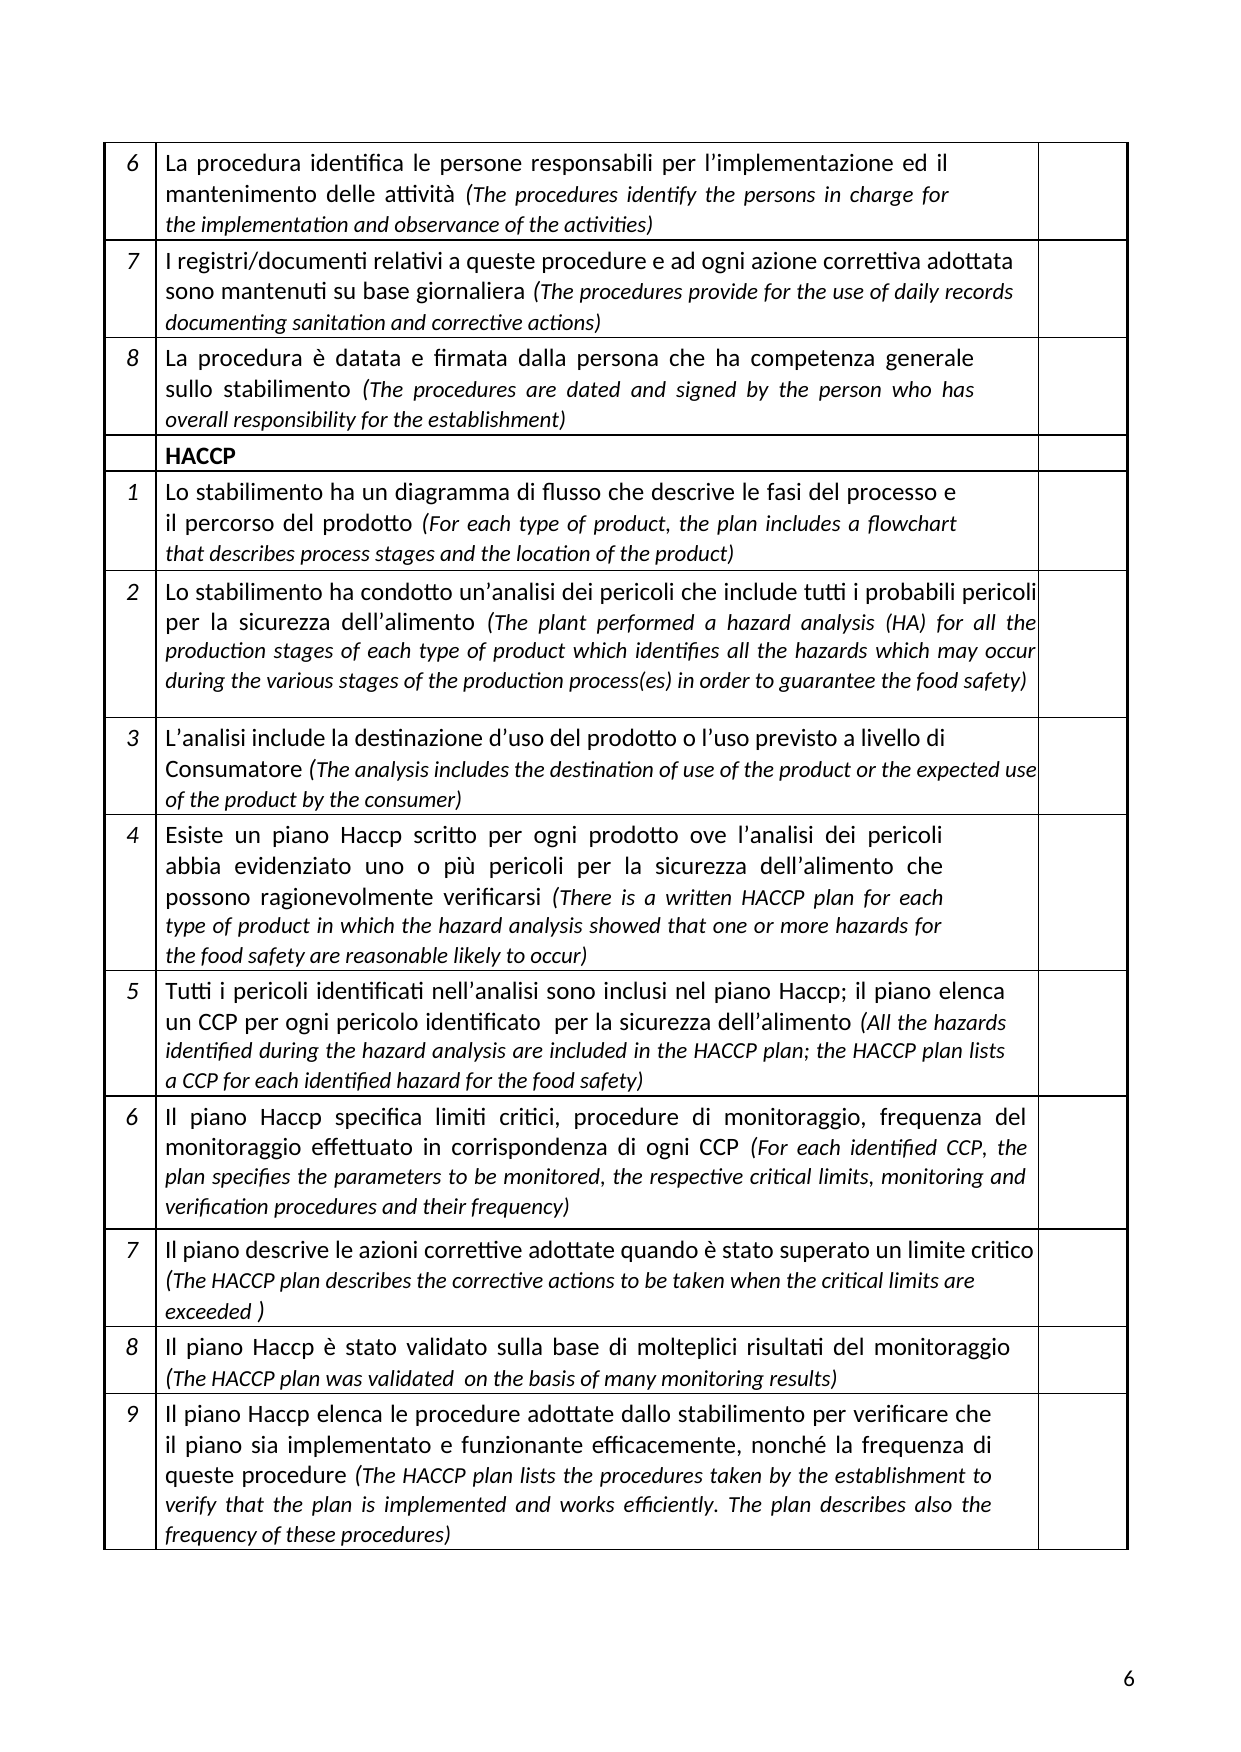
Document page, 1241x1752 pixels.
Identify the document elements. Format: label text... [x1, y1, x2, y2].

table_cell Lo stabilimento ha condotto un’analisi dei pericoli che include tutti i probabili pericoli per la sicurezza dell’alimento (The plant performed a hazard analysis (HA) for all the production stages of each type of product which identifies all the hazards which may occur during the various stages of the production process(es) in order to guarantee the food safety) [157, 571, 1038, 716]
table_cell [1039, 1230, 1126, 1326]
table_cell 3 [106, 718, 155, 814]
table_cell [1039, 1327, 1126, 1393]
table_cell La procedura identifica le persone responsabili per l’implementazione ed il mantenimento delle attività (The procedures identify the persons in charge for the implementation and observance of the activities) [157, 143, 1038, 239]
table_cell L’analisi include la destinazione d’uso del prodotto o l’uso previsto a livello di Consumatore (The analysis includes the destination of use of the product or the expected use of the product by the consumer) [157, 718, 1038, 814]
table_cell HACCP [157, 436, 1038, 470]
table_cell Il piano Haccp elenca le procedure adottate dallo stabilimento per verificare che il piano sia implementato e funzionante efficacemente, nonché la frequenza di queste procedure (The HACCP plan lists the procedures taken by the establishment to verify that the plan is implemented and works efficiently. The plan describes also the frequency of these procedures) [157, 1394, 1038, 1548]
table_cell 5 [106, 971, 155, 1095]
table_cell 1 [106, 472, 155, 570]
table_cell [1039, 1097, 1126, 1228]
table_cell Il piano Haccp è stato validato sulla base di molteplici risultati del monitoraggio (The HACCP plan was validated on the basis of many monitoring results) [157, 1327, 1038, 1393]
table_cell Esiste un piano Haccp scritto per ogni prodotto ove l’analisi dei pericoli abbia evidenziato uno o più pericoli per la sicurezza dell’alimento che possono ragionevolmente verificarsi (There is a written HACCP plan for each type of product in which the hazard analysis showed that one or more hazards for the food safety are reasonable likely to occur) [157, 815, 1038, 970]
table_cell 9 [106, 1394, 155, 1548]
table_cell La procedura è datata e firmata dalla persona che ha competenza generale sullo stabilimento (The procedures are dated and signed by the person who has overall responsibility for the establishment) [157, 338, 1038, 434]
table_cell 6 [106, 1097, 155, 1228]
table_cell [1039, 436, 1126, 470]
table_cell I registri/documenti relativi a queste procedure e ad ogni azione correttiva adottata sono mantenuti su base giornaliera (The procedures provide for the use of daily records documenting sanitation and corrective actions) [157, 241, 1038, 337]
table_cell [1039, 241, 1126, 337]
table_cell [1039, 815, 1126, 970]
table_cell 8 [106, 338, 155, 434]
table_cell [1039, 1394, 1126, 1548]
table_cell 7 [106, 241, 155, 337]
table_cell 7 [106, 1230, 155, 1326]
table_cell 6 [106, 143, 155, 239]
table_cell 2 [106, 571, 155, 716]
table_cell [1039, 143, 1126, 239]
table_cell Il piano descrive le azioni correttive adottate quando è stato superato un limite critico (The HACCP plan describes the corrective actions to be taken when the critical limits are exceeded ) [157, 1230, 1038, 1326]
table_cell Lo stabilimento ha un diagramma di flusso che descrive le fasi del processo e il percorso del prodotto (For each type of product, the plan includes a flowchart that describes process stages and the location of the product) [157, 472, 1038, 570]
table_cell [1039, 971, 1126, 1095]
table_cell [1039, 718, 1126, 814]
table_cell [1039, 338, 1126, 434]
table_cell Tutti i pericoli identificati nell’analisi sono inclusi nel piano Haccp; il piano elenca un CCP per ogni pericolo identificato per la sicurezza dell’alimento (All the hazards identified during the hazard analysis are included in the HACCP plan; the HACCP plan lists a CCP for each identified hazard for the food safety) [157, 971, 1038, 1095]
table_cell [1039, 571, 1126, 716]
table_cell Il piano Haccp specifica limiti critici, procedure di monitoraggio, frequenza del monitoraggio effettuato in corrispondenza di ogni CCP (For each identified CCP, the plan specifies the parameters to be monitored, the respective critical limits, monitoring and verification procedures and their frequency) [157, 1097, 1038, 1228]
table_cell 4 [106, 815, 155, 970]
table_cell 8 [106, 1327, 155, 1393]
table_cell [1039, 472, 1126, 570]
table_cell [106, 436, 155, 470]
